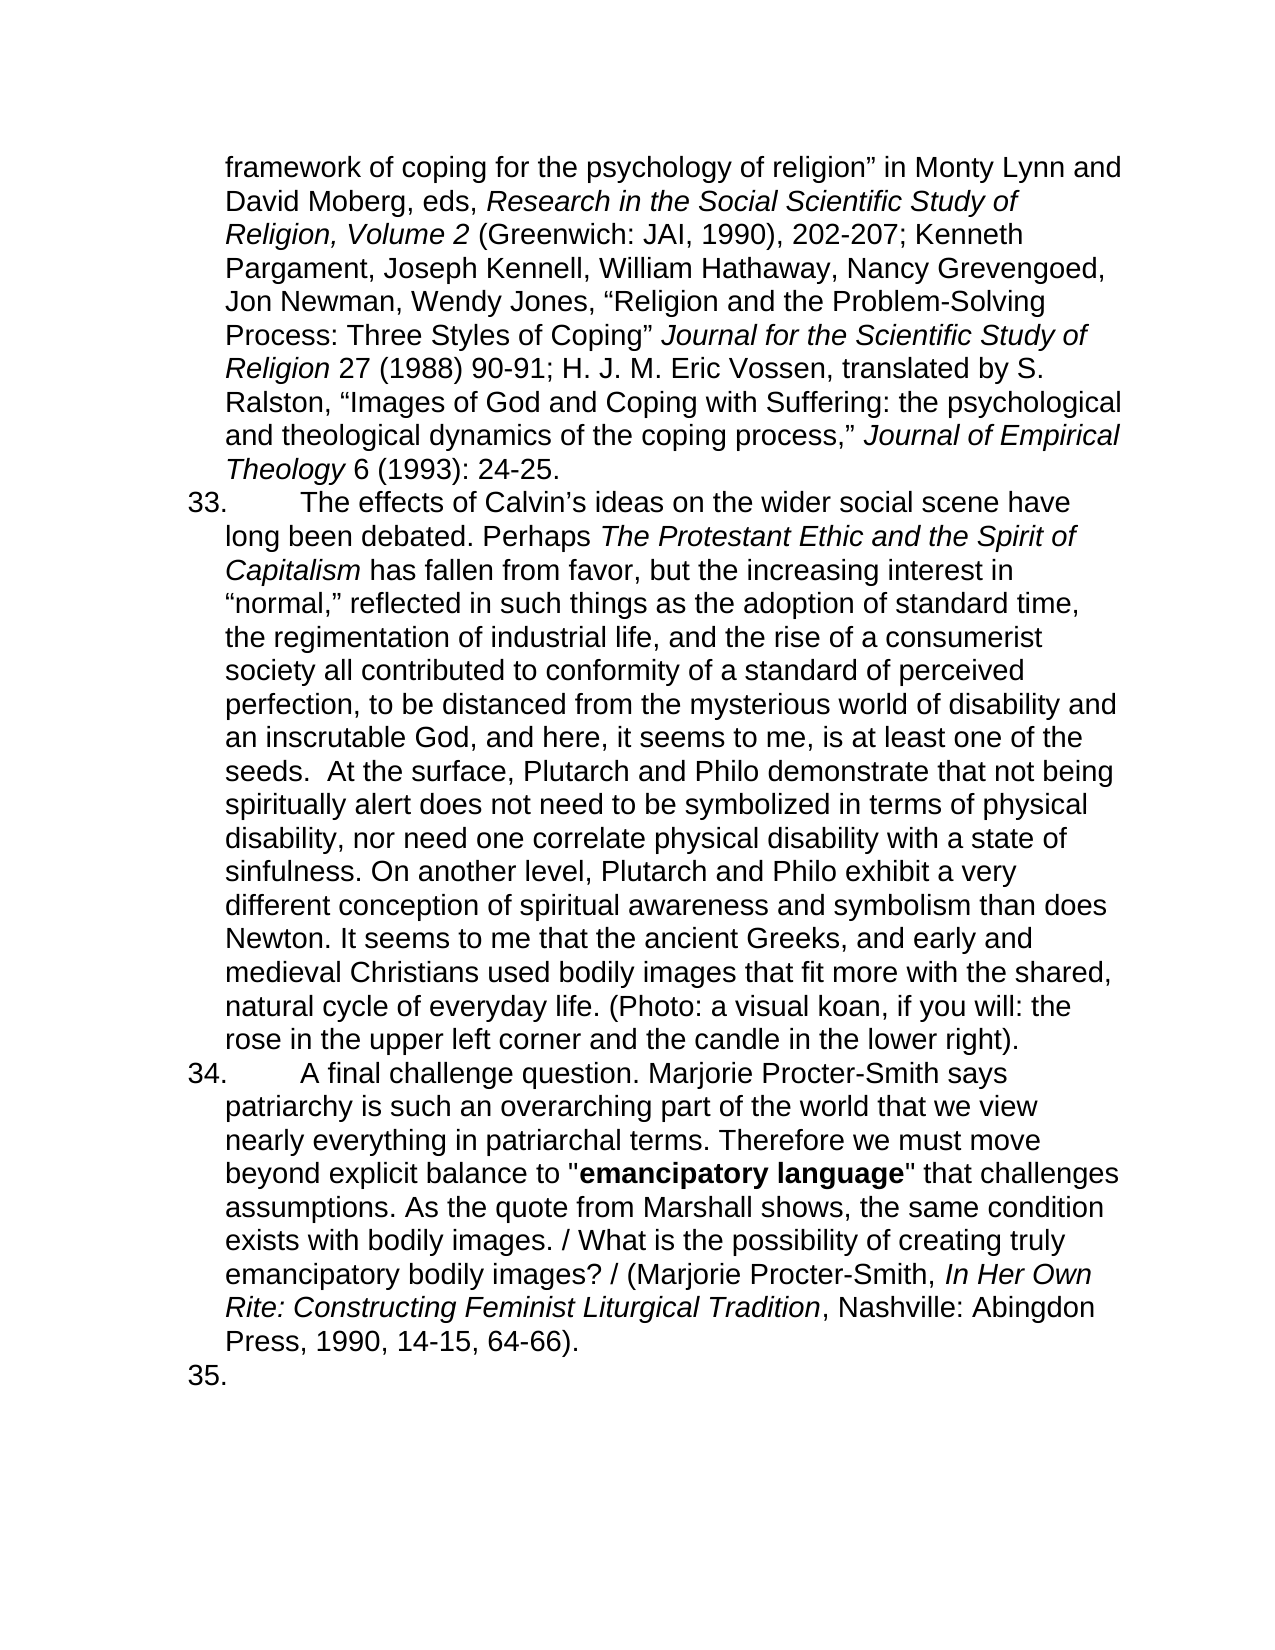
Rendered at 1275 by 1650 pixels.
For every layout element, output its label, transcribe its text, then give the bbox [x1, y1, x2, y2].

list A final challenge question. Marjorie Procter-Smith says patriarchy is such an overarching part of the world that we view nearly everything in patriarchal terms. Therefore we must move beyond explicit balance to "emancipatory language" that challenges assumptions. As the quote from Marshall shows, the same condition exists with bodily images. / What is the possibility of creating truly emancipatory bodily images? / (Marjorie Procter-Smith, In Her Own Rite: Constructing Feminist Liturgical Tradition, Nashville: Abingdon Press, 1990, 14-15, 64-66). [187, 1056, 1125, 1357]
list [187, 150, 1125, 485]
list The effects of Calvin’s ideas on the wider social scene have long been debated. Perhaps The Protestant Ethic and the Spirit of Capitalism has fallen from favor, but the increasing interest in “normal,” reflected in such things as the adoption of standard time, the regimentation of industrial life, and the rise of a consumerist society all contributed to conformity of a standard of perceived perfection, to be distanced from the mysterious world of disability and an inscrutable God, and here, it seems to me, is at least one of the seeds. At the surface, Plutarch and Philo demonstrate that not being spiritually alert does not need to be symbolized in terms of physical disability, nor need one correlate physical disability with a state of sinfulness. On another level, Plutarch and Philo exhibit a very different conception of spiritual awareness and symbolism than does Newton. It seems to me that the ancient Greeks, and early and medieval Christians used bodily images that fit more with the shared, natural cycle of everyday life. (Photo: a visual koan, if you will: the rose in the upper left corner and the candle in the lower right). [187, 485, 1125, 1056]
